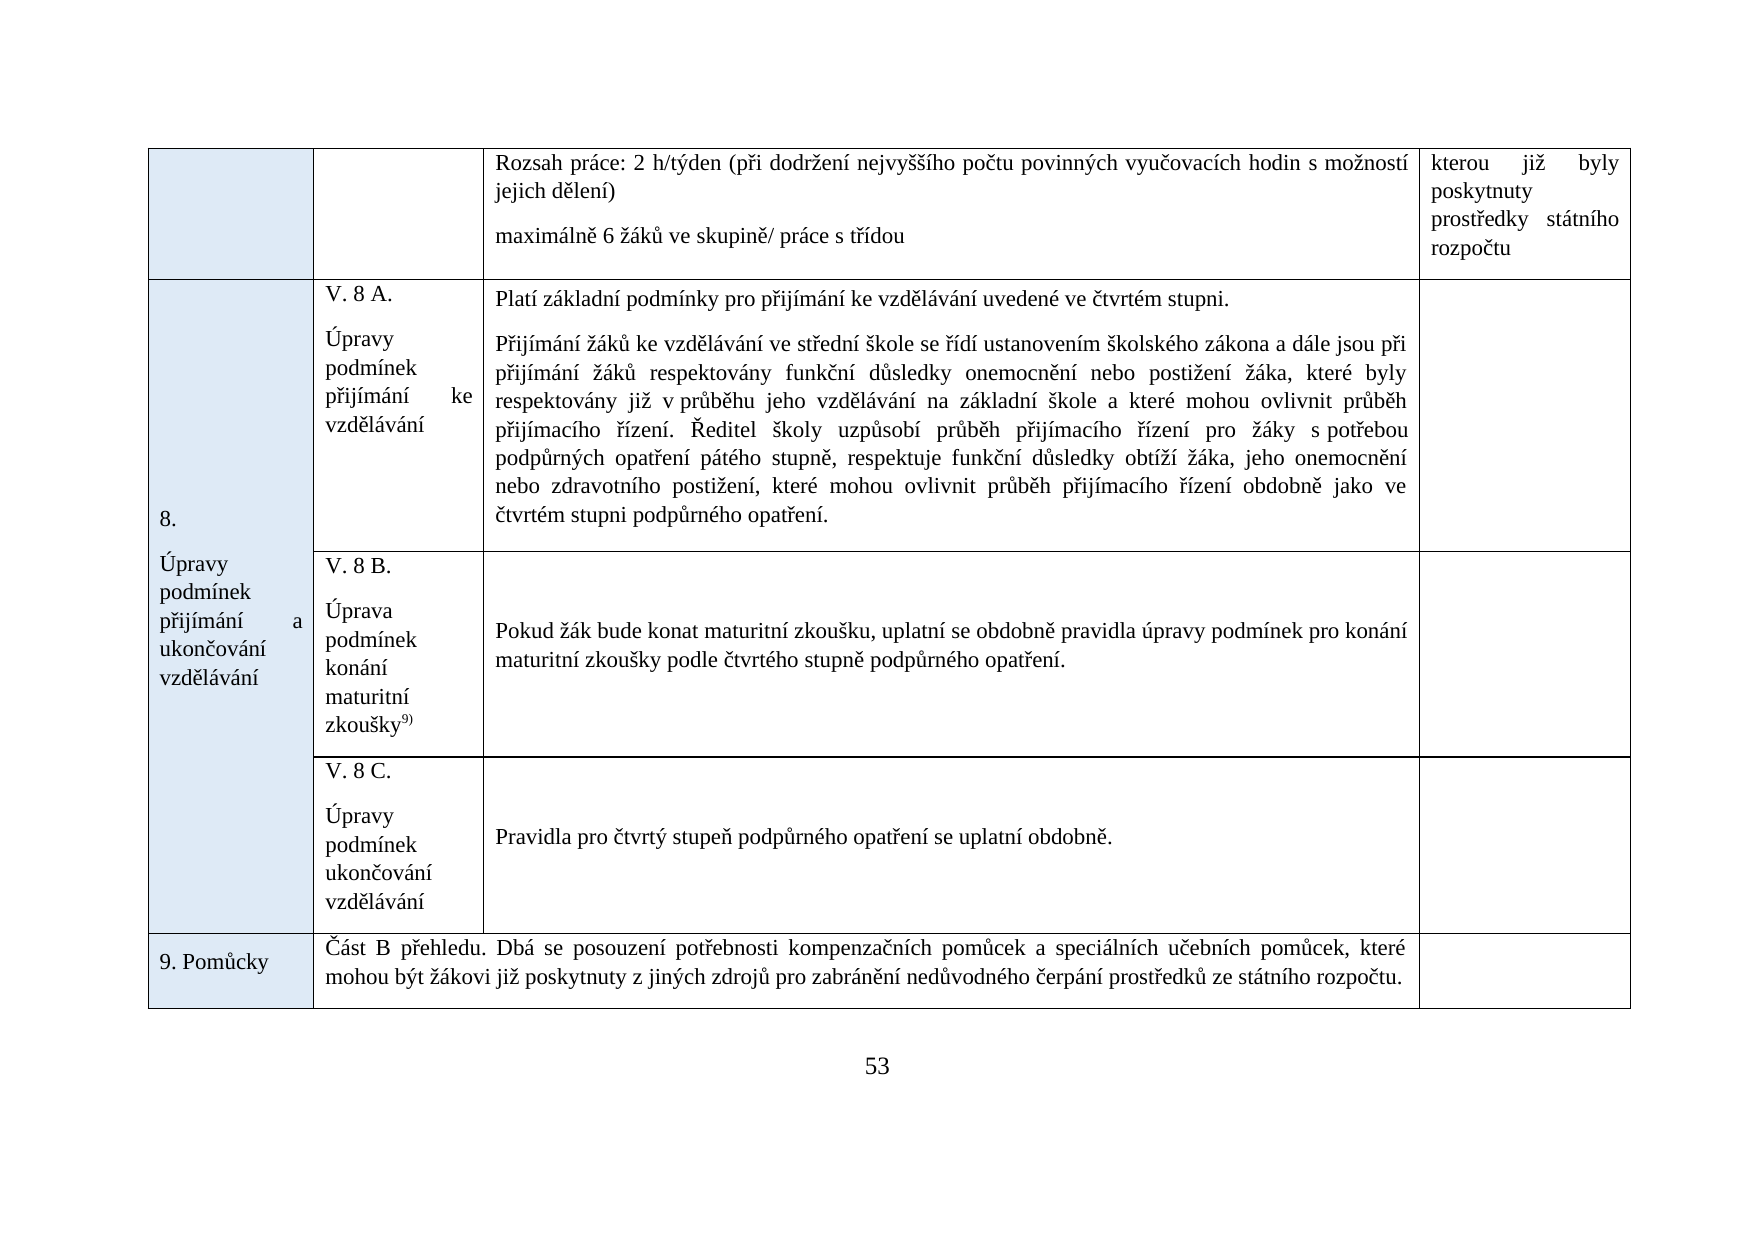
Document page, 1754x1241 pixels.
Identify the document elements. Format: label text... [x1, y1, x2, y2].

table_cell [484, 149, 1419, 279]
table_cell [1420, 934, 1630, 1008]
table_cell Část B přehledu. Dbá se posouzení potřebnosti kompenzačních pomůcek a speciálních učebních pomůcek, které mohou být žákovi již poskytnuty z jiných zdrojů pro zabránění nedůvodného čerpání prostředků ze státního rozpočtu. [314, 934, 1419, 1008]
table_cell [1420, 280, 1630, 551]
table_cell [1420, 149, 1630, 279]
table_cell V. 8 B. Úprava podmínek konání maturitní zkoušky9) [314, 552, 483, 756]
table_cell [314, 149, 483, 279]
table_cell Pokud žák bude konat maturitní zkoušku, uplatní se obdobně pravidla úpravy podmínek pro konání maturitní zkoušky podle čtvrtého stupně podpůrného opatření. [484, 552, 1419, 756]
table_cell [1420, 758, 1630, 933]
table_cell 8. Úpravy podmínek přijímání a ukončování vzdělávání [149, 280, 313, 933]
table_cell V. 8 C. Úpravy podmínek ukončování vzdělávání [314, 758, 483, 933]
table_cell V. 8 A. Úpravy podmínek přijímání ke vzdělávání [314, 280, 483, 551]
table_cell 9. Pomůcky [149, 934, 313, 1008]
table_cell Platí základní podmínky pro přijímání ke vzdělávání uvedené ve čtvrtém stupni. Přijímání žáků ke vzdělávání ve střední škole se řídí ustanovením školského zákona a dále jsou při přijímání žáků respektovány funkční důsledky onemocnění nebo postižení žáka, které byly respektovány již v průběhu jeho vzdělávání na základní škole a které mohou ovlivnit průběh přijímacího řízení. Ředitel školy uzpůsobí průběh přijímacího řízení pro žáky s potřebou podpůrných opatření pátého stupně, respektuje funkční důsledky obtíží žáka, jeho onemocnění nebo zdravotního postižení, které mohou ovlivnit průběh přijímacího řízení obdobně jako ve čtvrtém stupni podpůrného opatření. [484, 280, 1419, 551]
table_cell [1420, 552, 1630, 756]
table_cell Pravidla pro čtvrtý stupeň podpůrného opatření se uplatní obdobně. [484, 758, 1419, 933]
